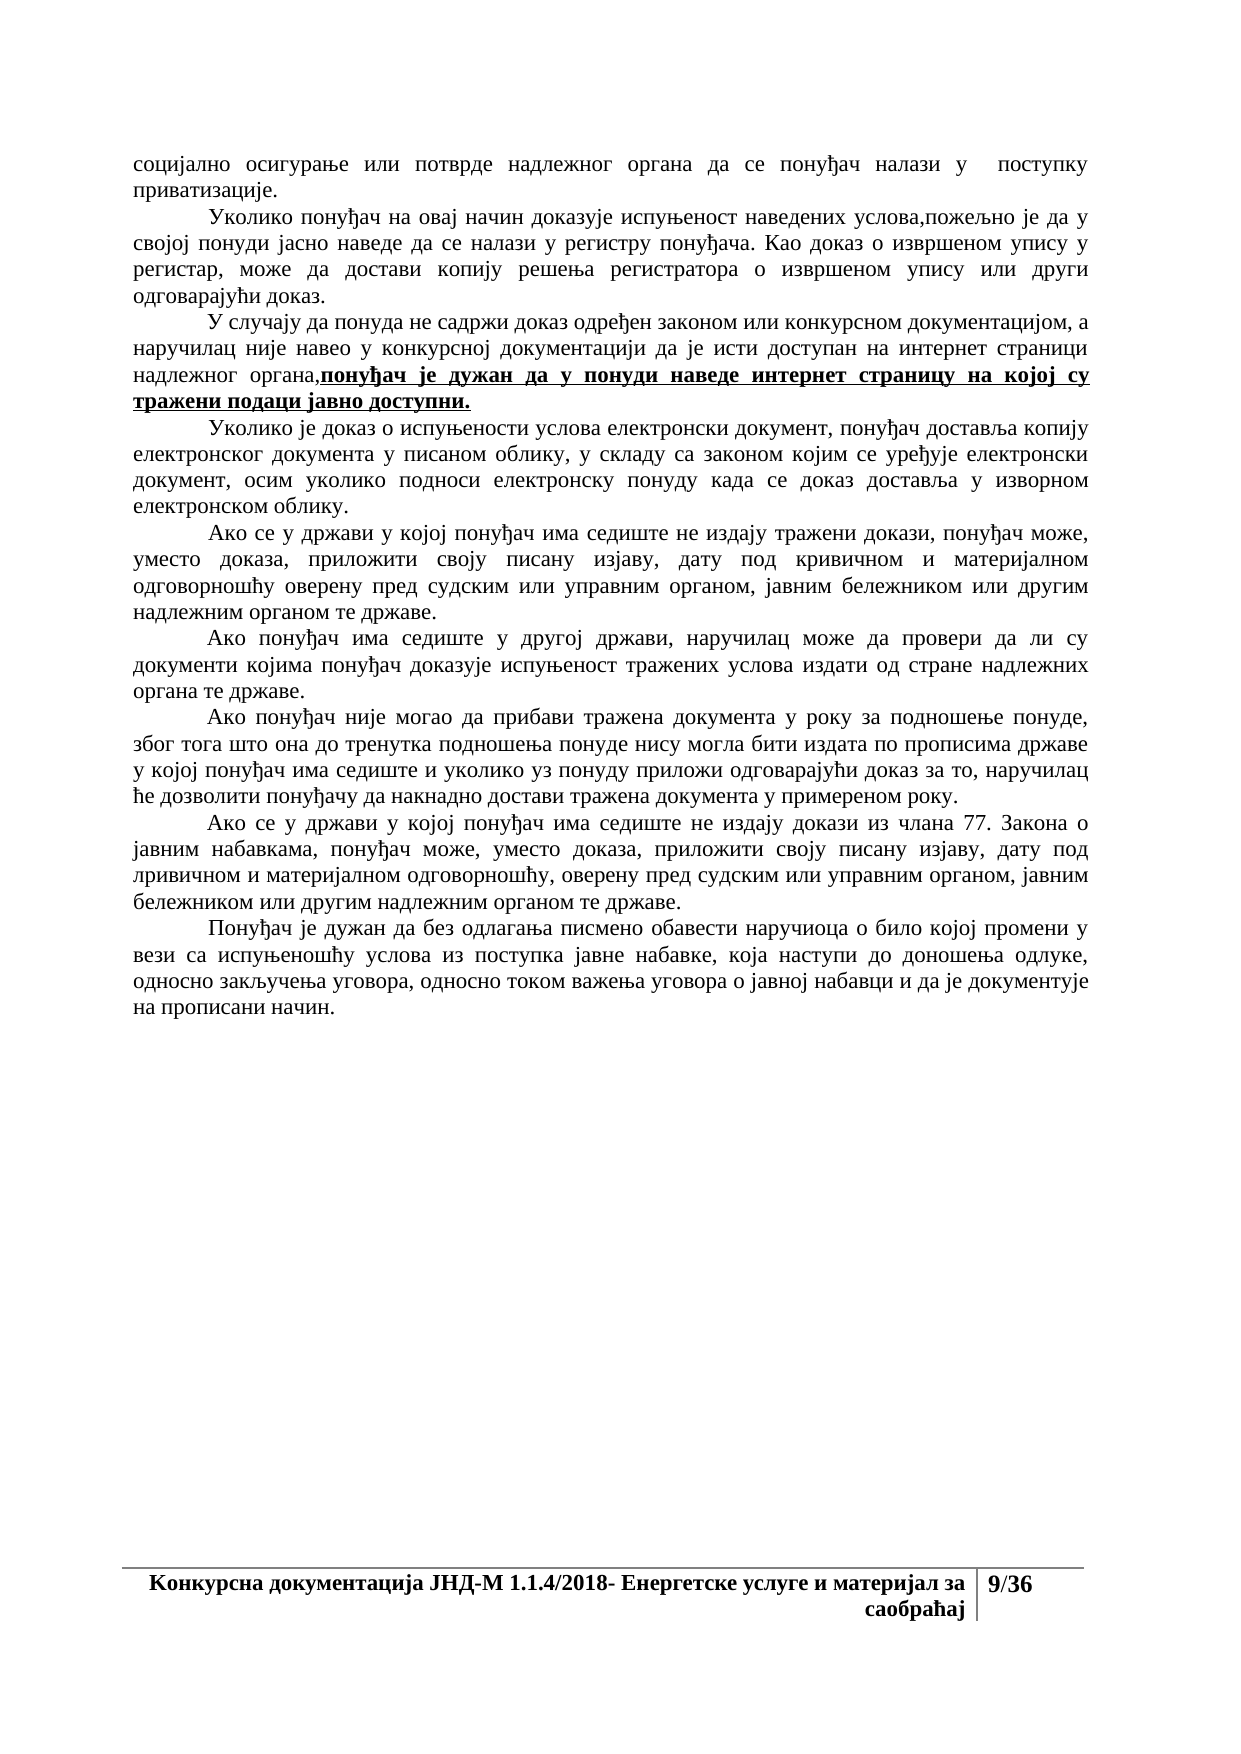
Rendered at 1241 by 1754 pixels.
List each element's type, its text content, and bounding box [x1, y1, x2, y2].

list Ако понуђач има седиште у другој држави, наручилац може да провери да ли су документи којима понуђач доказује испуњеност тражених услова издати од стране надлежних органа те државе. [133, 624, 1090, 703]
text Понуђач је дужан да без одлагања писмено обавести наручиоца о било којој промени у вези са испуњеношћу услова из поступка јавне набавке, која наступи до доношења одлуке, односно закључења уговора, односно током важења уговора о јавној набавци и да је документује на прописани начин. [133, 914, 1090, 1020]
text Уколико понуђач на овај начин доказује испуњеност наведених услова,пожељно је да у својој понуди јасно наведе да се налази у регистру понуђача. Као доказ о извршеном упису у регистар, може да достави копију решења регистратора о извршеном упису или други одговарајући доказ. [133, 203, 1090, 308]
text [133, 150, 1090, 203]
text Ако се у држави у којој понуђач има седиште не издају тражени докази, понуђач може, уместо доказа, приложити своју писану изјаву, дату под кривичном и материјалном одговорношћу оверену пред судским или управним органом, јавним бележником или другим надлежним органом те државе. [133, 519, 1090, 624]
list У случају да понуда не садржи доказ одређен законом или конкурсном документацијом, а наручилац није навео у конкурсној документацији да је исти доступан на интернет страници надлежног органа,понуђач је дужан да у понуди наведе интернет страницу на којој су тражени подаци јавно доступни. [133, 308, 1090, 413]
text Ако се у држави у којој понуђач има седиште не издају докази из члана 77. Закона о јавним набавкама, понуђач може, уместо доказа, приложити своју писану изјаву, дату под лривичном и материјалном одговорношћу, оверену пред судским или управним органом, јавним бележником или другим надлежним органом те државе. [133, 809, 1090, 914]
list Ако понуђач није могао да прибави тражена документа у року за подношење понуде, због тога што она до тренутка подношења понуде нису могла бити издата по прописима државе у којој понуђач има седиште и уколико уз понуду приложи одговарајући доказ за то, наручилац ће дозволити понуђачу да накнадно достави тражена документа у примереном року. [133, 703, 1090, 809]
text Уколико је доказ о испуњености услова електронски документ, понуђач доставља копију електронског документа у писаном облику, у складу са законом којим се уређује електронски документ, осим уколико подноси електронску понуду када се доказ доставља у изворном електронском облику. [133, 413, 1090, 519]
